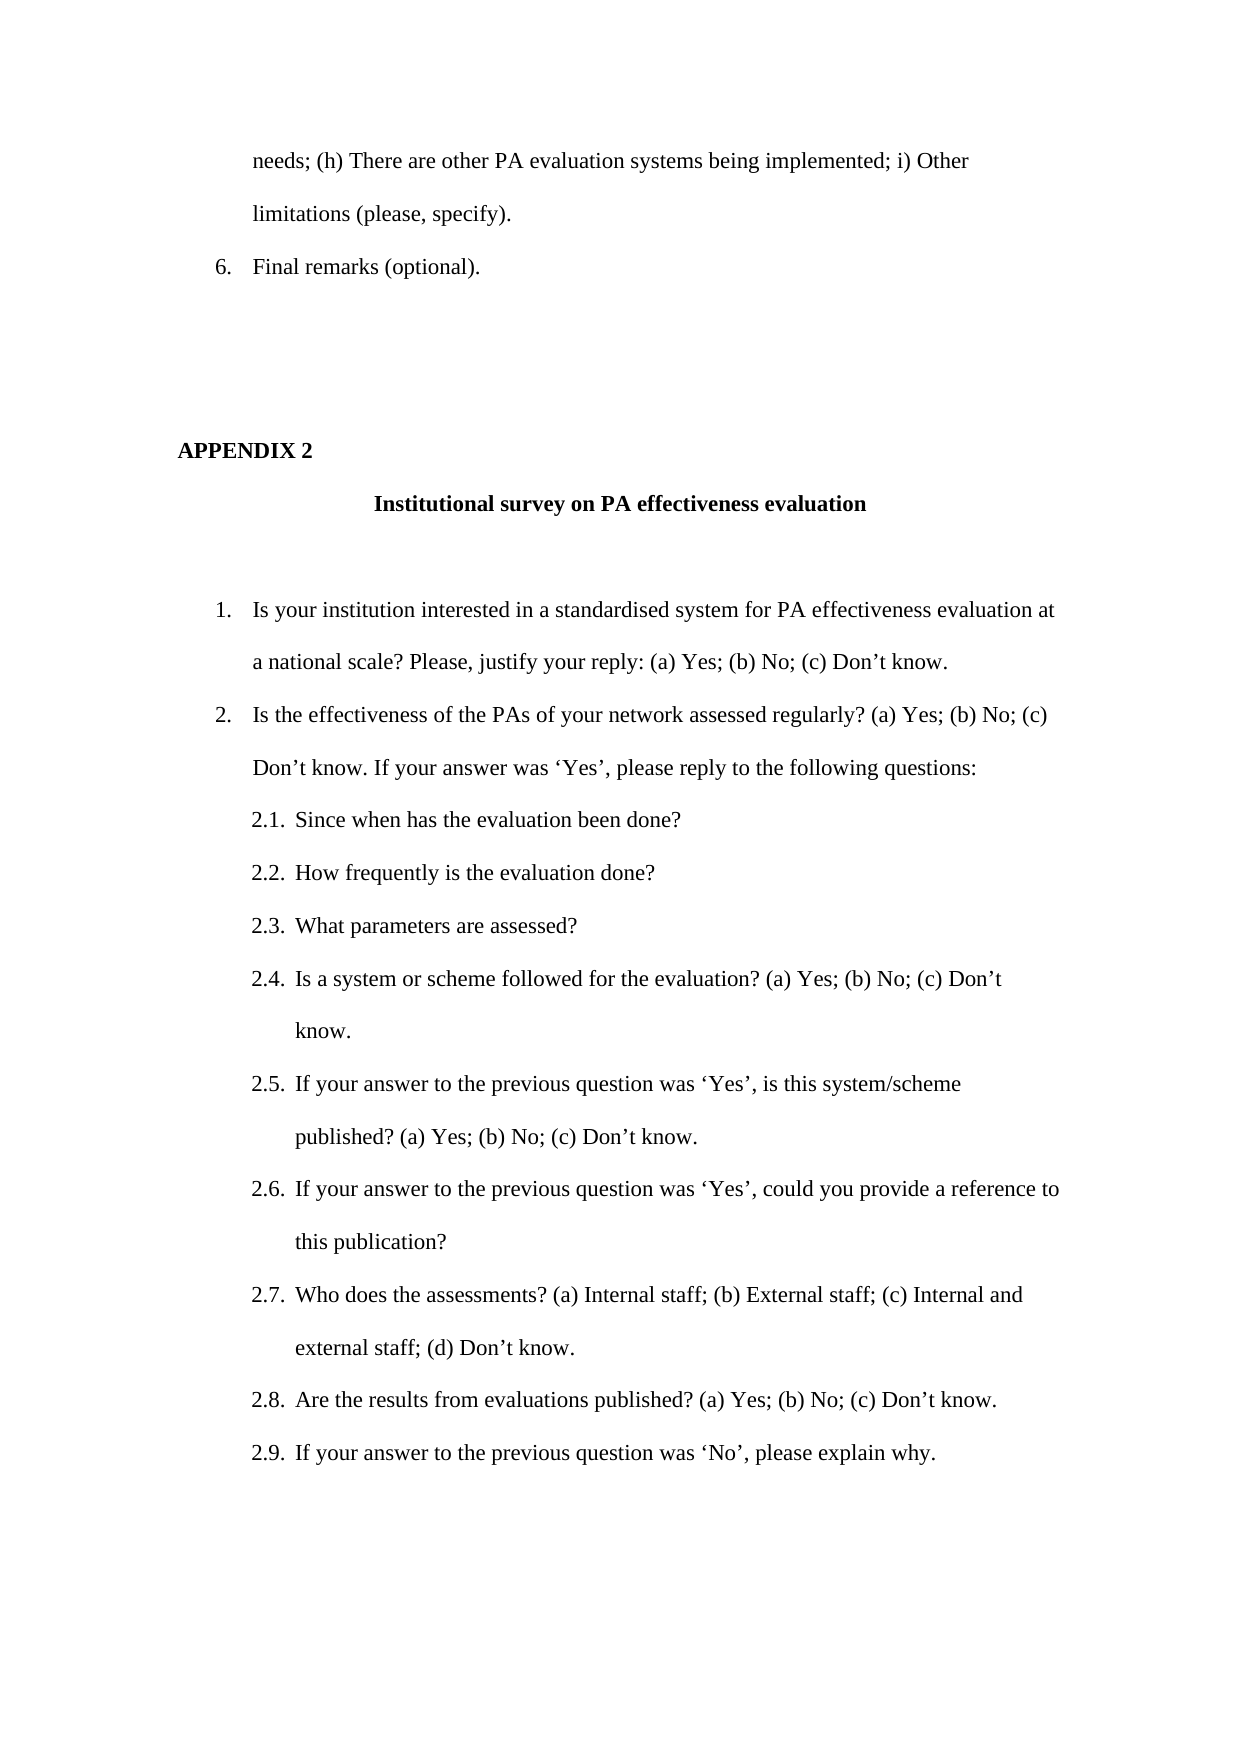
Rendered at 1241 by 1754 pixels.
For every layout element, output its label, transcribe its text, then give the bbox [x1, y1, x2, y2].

list Since when has the evaluation been done? [251, 806, 1063, 833]
list If your answer to the previous question was ‘Yes’, is this system/scheme published? (a) Yes; (b) No; (c) Don’t know. [251, 1070, 1063, 1149]
list Is the effectiveness of the PAs of your network assessed regularly? (a) Yes; (b) No; (c) Don’t know. If your answer was ‘Yes’, please reply to the following questions: [215, 701, 1063, 780]
list Who does the assessments? (a) Internal staff; (b) External staff; (c) Internal and external staff; (d) Don’t know. [251, 1281, 1063, 1360]
list If your answer to the previous question was ‘Yes’, could you provide a reference to this publication? [251, 1175, 1063, 1254]
list Final remarks (optional). [215, 253, 1063, 279]
list Is your institution interested in a standardised system for PA effectiveness evaluation at a national scale? Please, justify your reply: (a) Yes; (b) No; (c) Don’t know. [215, 596, 1063, 675]
text Institutional survey on PA effectiveness evaluation [177, 490, 1063, 517]
list What parameters are assessed? [251, 912, 1063, 938]
list How frequently is the evaluation done? [251, 859, 1063, 886]
text APPENDIX 2 [177, 437, 1063, 464]
list If your answer to the previous question was ‘No’, please explain why. [251, 1439, 1063, 1465]
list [215, 148, 1063, 227]
list Are the results from evaluations published? (a) Yes; (b) No; (c) Don’t know. [251, 1386, 1063, 1413]
list Is a system or scheme followed for the evaluation? (a) Yes; (b) No; (c) Don’t know. [251, 964, 1063, 1044]
